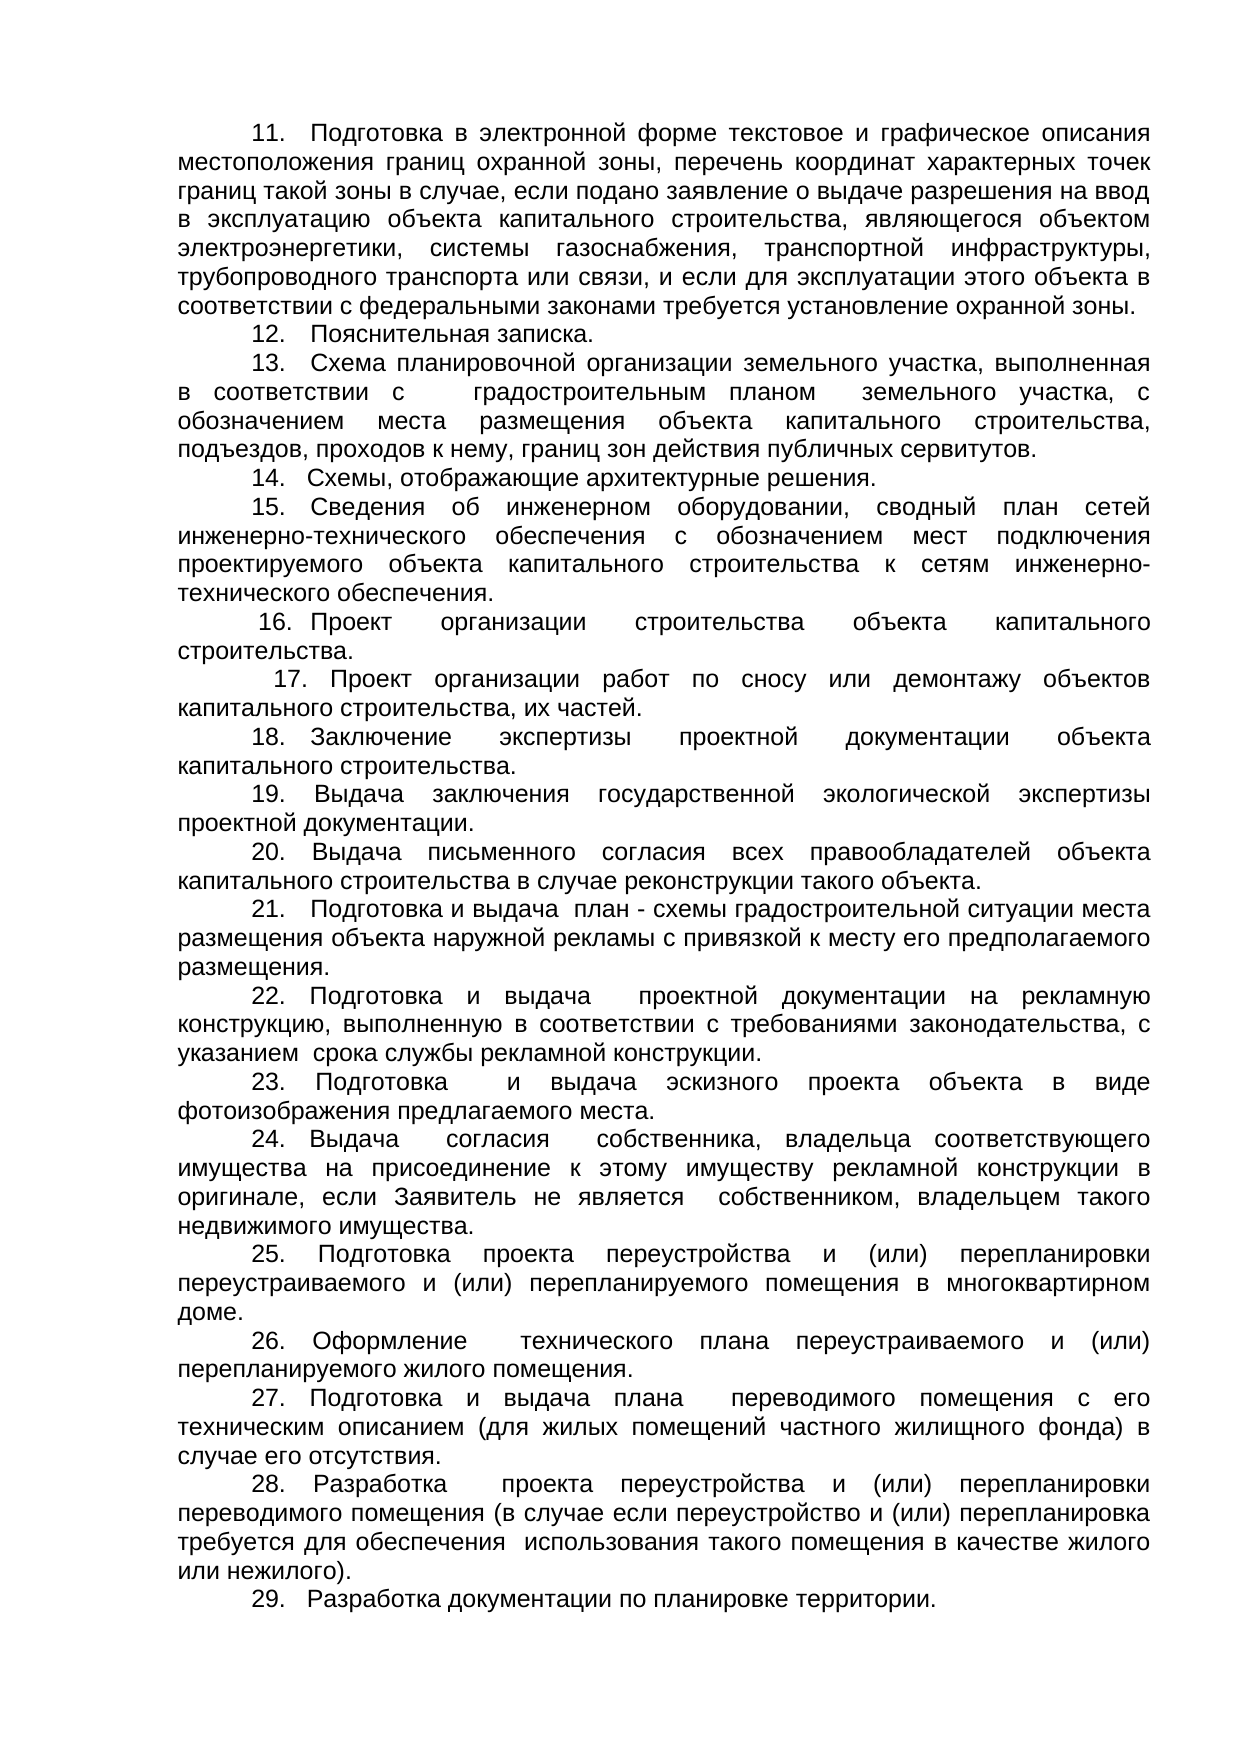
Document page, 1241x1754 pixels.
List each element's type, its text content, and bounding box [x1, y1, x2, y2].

text 23. Подготовка и выдача эскизного проекта объекта в виде фотоизображения предлагаемого места. [177, 1067, 1152, 1124]
text 16. Проект организации строительства объекта капитального строительства. [177, 607, 1152, 664]
text 22. Подготовка и выдача проектной документации на рекламную конструкцию, выполненную в соответствии с требованиями законодательства, с указанием срока службы рекламной конструкции. [177, 981, 1152, 1067]
text 29. Разработка документации по планировке территории. [177, 1584, 1152, 1613]
text 17. Проект организации работ по сносу или демонтажу объектов капитального строительства, их частей. [177, 664, 1152, 722]
text 12. Пояснительная записка. [177, 319, 1152, 348]
text 24. Выдача согласия собственника, владельца соответствующего имущества на присоединение к этому имуществу рекламной конструкции в оригинале, если Заявитель не является собственником, владельцем такого недвижимого имущества. [177, 1124, 1152, 1239]
text 20. Выдача письменного согласия всех правообладателей объекта капитального строительства в случае реконструкции такого объекта. [177, 837, 1152, 894]
text 25. Подготовка проекта переустройства и (или) перепланировки переустраиваемого и (или) перепланируемого помещения в многоквартирном доме. [177, 1239, 1152, 1326]
text 15. Сведения об инженерном оборудовании, сводный план сетей инженерно-технического обеспечения с обозначением мест подключения проектируемого объекта капитального строительства к сетям инженерно-технического обеспечения. [177, 492, 1152, 607]
text 11. Подготовка в электронной форме текстовое и графическое описания местоположения границ охранной зоны, перечень координат характерных точек границ такой зоны в случае, если подано заявление о выдаче разрешения на ввод в эксплуатацию объекта капитального строительства, являющегося объектом электроэнергетики, системы газоснабжения, транспортной инфраструктуры, трубопроводного транспорта или связи, и если для эксплуатации этого объекта в соответствии с федеральными законами требуется установление охранной зоны. [177, 118, 1152, 319]
text 18. Заключение экспертизы проектной документации объекта капитального строительства. [177, 722, 1152, 779]
text 14. Схемы, отображающие архитектурные решения. [177, 463, 1152, 492]
text 13. Схема планировочной организации земельного участка, выполненная в соответствии с градостроительным планом земельного участка, с обозначением места размещения объекта капитального строительства, подъездов, проходов к нему, границ зон действия публичных сервитутов. [177, 348, 1152, 463]
text 21. Подготовка и выдача план - схемы градостроительной ситуации места размещения объекта наружной рекламы с привязкой к месту его предполагаемого размещения. [177, 894, 1152, 981]
text 28. Разработка проекта переустройства и (или) перепланировки переводимого помещения (в случае если переустройство и (или) перепланировка требуется для обеспечения использования такого помещения в качестве жилого или нежилого). [177, 1469, 1152, 1584]
text 26. Оформление технического плана переустраиваемого и (или) перепланируемого жилого помещения. [177, 1326, 1152, 1383]
text 19. Выдача заключения государственной экологической экспертизы проектной документации. [177, 779, 1152, 837]
text 27. Подготовка и выдача плана переводимого помещения с его техническим описанием (для жилых помещений частного жилищного фонда) в случае его отсутствия. [177, 1383, 1152, 1469]
